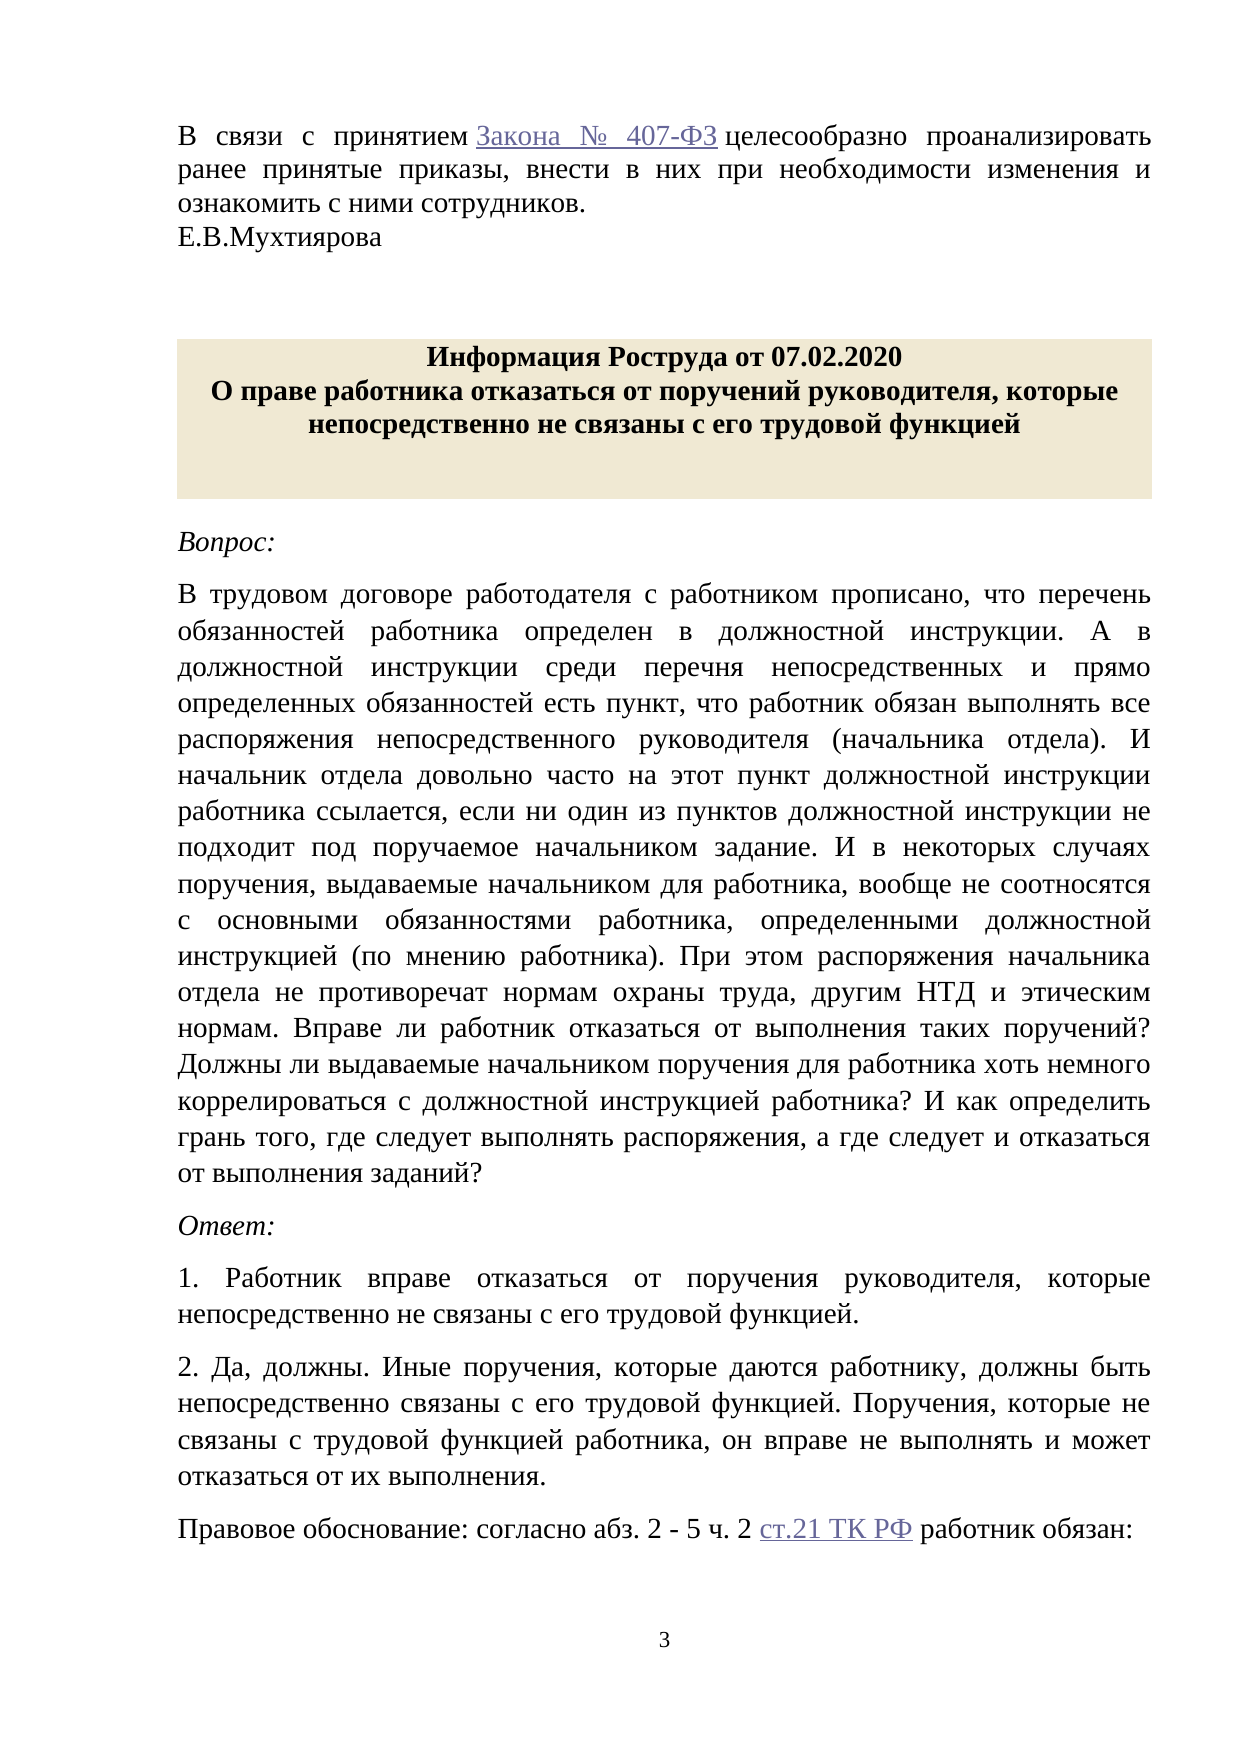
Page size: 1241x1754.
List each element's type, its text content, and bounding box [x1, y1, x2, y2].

text Ответ: [177, 1208, 1152, 1241]
text 1. Работник вправе отказаться от поручения руководителя, которые непосредственно не связаны с его трудовой функцией. [177, 1261, 1152, 1330]
text Правовое обоснование: согласно абз. 2 - 5 ч. 2 ст.21 ТК РФ работник обязан: [177, 1511, 1152, 1544]
text Вопрос: [177, 524, 1152, 557]
text Информация Роструда от 07.02.2020 О праве работника отказаться от поручений руководителя, которые непосредственно не связаны с его трудовой функцией [177, 339, 1152, 440]
text В связи с принятием Закона № 407-ФЗ целесообразно проанализировать ранее принятые приказы, внести в них при необходимости изменения и ознакомить с ними сотрудников. [177, 118, 1152, 219]
text 2. Да, должны. Иные поручения, которые даются работнику, должны быть непосредственно связаны с его трудовой функцией. Поручения, которые не связаны с трудовой функцией работника, он вправе не выполнять и может отказаться от их выполнения. [177, 1349, 1152, 1491]
text Е.В.Мухтиярова [177, 219, 1152, 252]
text В трудовом договоре работодателя с работником прописано, что перечень обязанностей работника определен в должностной инструкции. А в должностной инструкции среди перечня непосредственных и прямо определенных обязанностей есть пункт, что работник обязан выполнять все распоряжения непосредственного руководителя (начальника отдела). И начальник отдела довольно часто на этот пункт должностной инструкции работника ссылается, если ни один из пунктов должностной инструкции не подходит под поручаемое начальником задание. И в некоторых случаях поручения, выдаваемые начальником для работника, вообще не соотносятся с основными обязанностями работника, определенными должностной инструкцией (по мнению работника). При этом распоряжения начальника отдела не противоречат нормам охраны труда, другим НТД и этическим нормам. Вправе ли работник отказаться от выполнения таких поручений? Должны ли выдаваемые начальником поручения для работника хоть немного коррелироваться с должностной инструкцией работника? И как определить грань того, где следует выполнять распоряжения, а где следует и отказаться от выполнения заданий? [177, 577, 1152, 1188]
